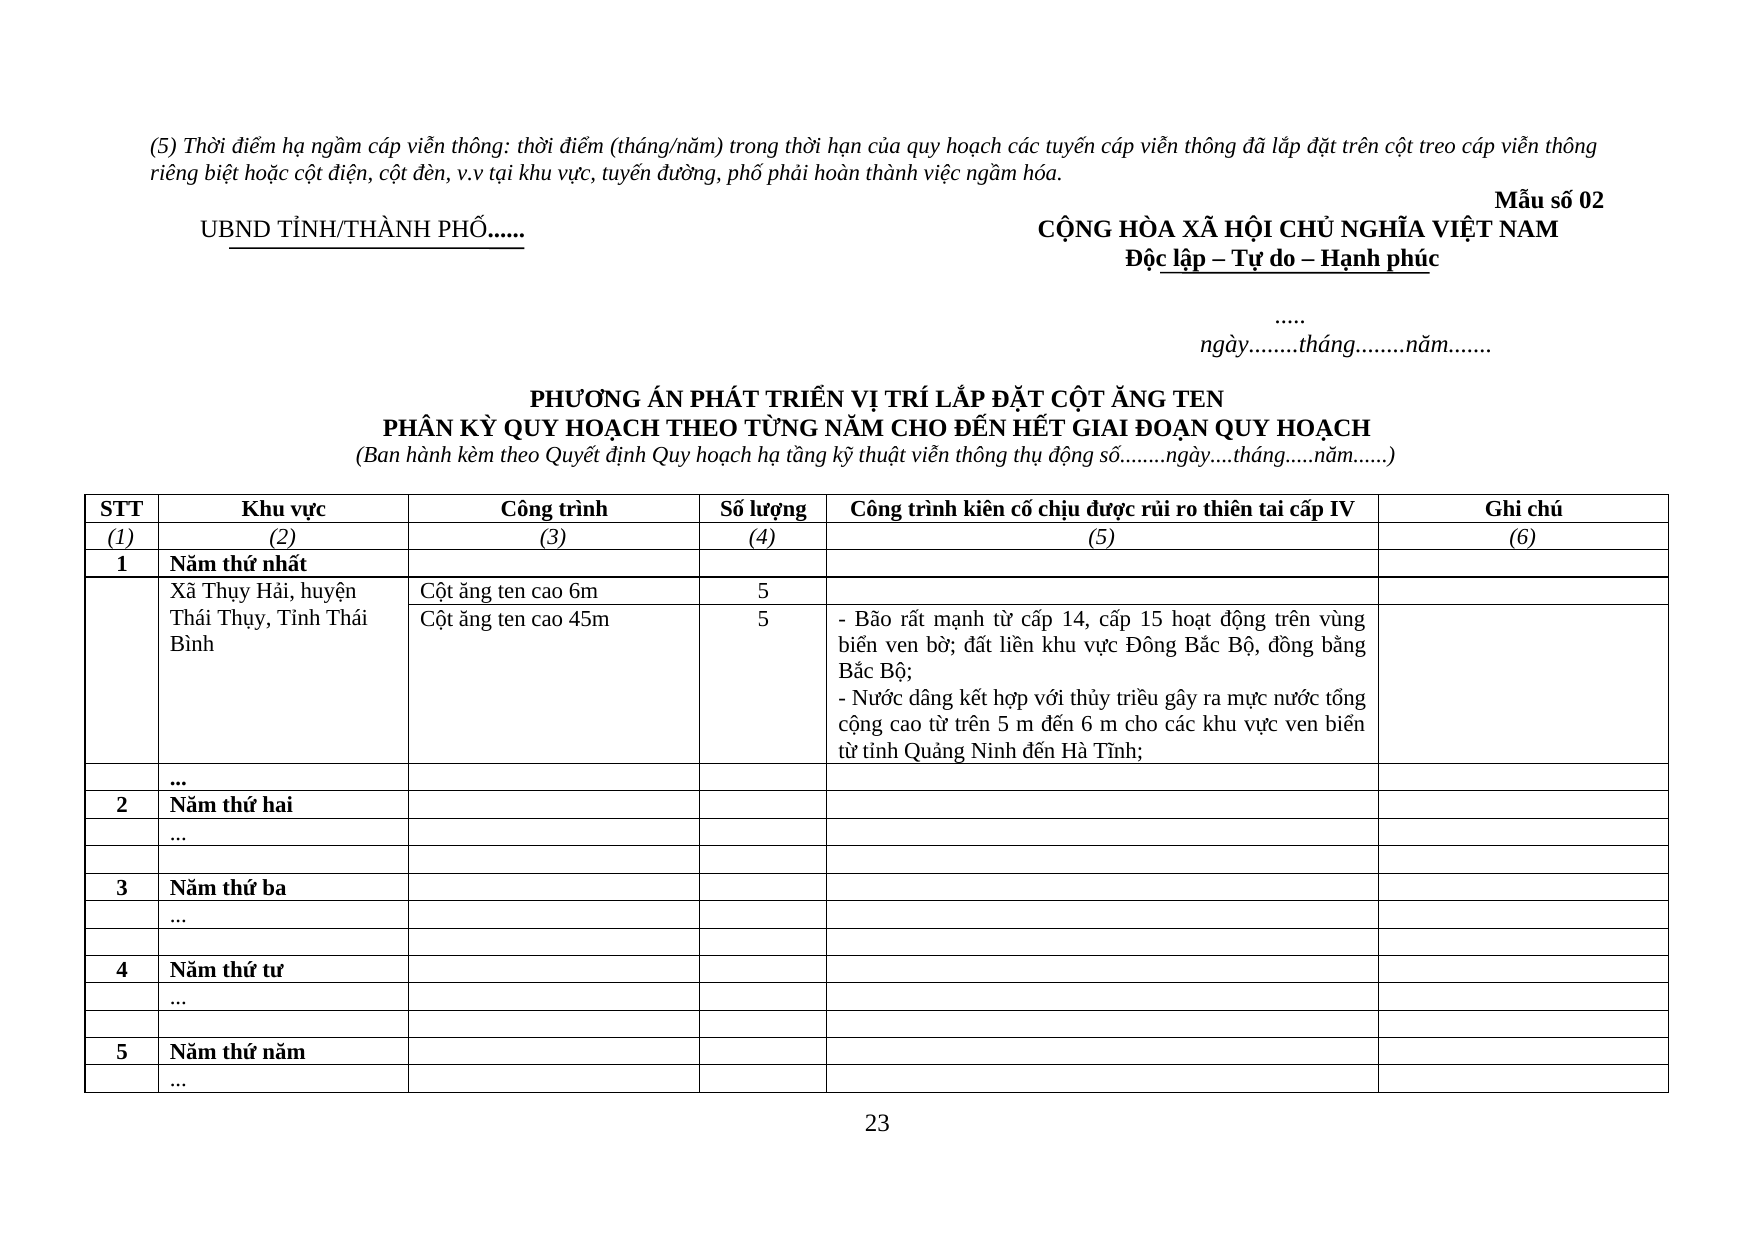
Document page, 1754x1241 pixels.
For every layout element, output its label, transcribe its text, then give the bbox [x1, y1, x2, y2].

table_cell Năm thứ năm [159, 1038, 408, 1064]
table_cell [700, 764, 826, 790]
table_cell 3 [86, 874, 158, 900]
table_cell [409, 983, 699, 1009]
table_cell [409, 764, 699, 790]
table_cell (6) [1379, 523, 1668, 549]
table_cell [700, 901, 826, 927]
table_cell [409, 1011, 699, 1037]
text UBND TỈNH/THÀNH PHỐ...... CỘNG HÒA XÃ HỘI CHỦ NGHĨA VIỆT NAM [150, 214, 1604, 243]
table_cell Năm thứ hai [159, 791, 408, 818]
table_cell [700, 1065, 826, 1092]
table_cell [86, 1011, 158, 1037]
table_cell [827, 874, 1378, 900]
table_cell [1379, 846, 1668, 873]
table_cell ... [159, 901, 408, 927]
table_header Số lượng [700, 495, 826, 522]
table_cell [700, 846, 826, 873]
table_cell [409, 874, 699, 900]
table_cell 1 [86, 550, 158, 576]
table_cell ... [159, 819, 408, 845]
table_cell [827, 791, 1378, 818]
table_cell Cột ăng ten cao 6m [409, 578, 699, 604]
table_cell [827, 578, 1378, 604]
table_cell [827, 1011, 1378, 1037]
table_cell [86, 983, 158, 1009]
table_cell Năm thứ nhất [159, 550, 408, 576]
table_cell [700, 1011, 826, 1037]
table_cell [86, 846, 158, 873]
table_cell [700, 874, 826, 900]
table_cell [827, 819, 1378, 845]
table_cell (2) [159, 523, 408, 549]
table_cell [409, 791, 699, 818]
table_cell [159, 1011, 408, 1037]
table_cell [86, 819, 158, 845]
table_cell 5 [700, 578, 826, 604]
text PHƯƠNG ÁN PHÁT TRIỂN VỊ TRÍ LẮP ĐẶT CỘT ĂNG TEN [150, 384, 1604, 413]
table_cell [700, 791, 826, 818]
table_cell [159, 929, 408, 955]
table_cell [409, 1038, 699, 1064]
text (Ban hành kèm theo Quyết định Quy hoạch hạ tầng kỹ thuật viễn thông thụ động số........ngày....tháng.....năm......) [150, 442, 1604, 468]
table_cell [1379, 874, 1668, 900]
text PHÂN KỲ QUY HOẠCH THEO TỪNG NĂM CHO ĐẾN HẾT GIAI ĐOẠN QUY HOẠCH [150, 413, 1604, 442]
table_cell [700, 929, 826, 955]
table_cell [1379, 1011, 1668, 1037]
table_cell - Bão rất mạnh từ cấp 14, cấp 15 hoạt động trên vùng biển ven bờ; đất liền khu vực Đông Bắc Bộ, đồng bằng Bắc Bộ; - Nước dâng kết hợp với thủy triều gây ra mực nước tổng cộng cao từ trên 5 m đến 6 m cho các khu vực ven biển từ tỉnh Quảng Ninh đến Hà Tĩnh; [827, 605, 1378, 763]
table_cell [827, 1038, 1378, 1064]
table_cell [409, 956, 699, 982]
table_cell [409, 901, 699, 927]
table_cell [86, 578, 158, 763]
table_header Công trình kiên cố chịu được rủi ro thiên tai cấp IV [827, 495, 1378, 522]
text (5) Thời điểm hạ ngầm cáp viễn thông: thời điểm (tháng/năm) trong thời hạn của quy hoạch các tuyến cáp viễn thông đã lắp đặt trên cột treo cáp viễn thông riêng biệt hoặc cột điện, cột đèn, v.v tại khu vực, tuyến đường, phố phải hoàn thành việc ngầm hóa. [150, 132, 1604, 185]
table_cell [86, 929, 158, 955]
table_cell [86, 901, 158, 927]
text ..... ngày........tháng........năm....... [1200, 300, 1604, 358]
text Độc lập – Tự do – Hạnh phúc [150, 243, 1604, 271]
table_cell [409, 819, 699, 845]
table_cell [1379, 983, 1668, 1009]
table_cell 5 [700, 605, 826, 763]
table_cell ... [159, 983, 408, 1009]
table_cell [1379, 578, 1668, 604]
table_cell [827, 956, 1378, 982]
table_header STT [86, 495, 158, 522]
table_cell [86, 764, 158, 790]
table_cell ... [159, 1065, 408, 1092]
table_cell [700, 1038, 826, 1064]
table_cell (4) [700, 523, 826, 549]
table_cell [409, 1065, 699, 1092]
table_cell [827, 846, 1378, 873]
table_cell (1) [86, 523, 158, 549]
table_cell [1379, 764, 1668, 790]
table_cell [1379, 1038, 1668, 1064]
table_cell (5) [827, 523, 1378, 549]
table_cell [409, 550, 699, 576]
table_cell [159, 846, 408, 873]
table_cell 2 [86, 791, 158, 818]
table_cell 5 [86, 1038, 158, 1064]
table_cell [409, 846, 699, 873]
table_cell [86, 1065, 158, 1092]
table_cell [700, 956, 826, 982]
table_cell [1379, 550, 1668, 576]
table_cell [1379, 901, 1668, 927]
table_cell [827, 983, 1378, 1009]
table_cell [827, 550, 1378, 576]
table_header Khu vực [159, 495, 408, 522]
table_cell [1379, 929, 1668, 955]
text Mẫu số 02 [150, 185, 1604, 214]
table_cell [1379, 605, 1668, 763]
table_cell [700, 550, 826, 576]
table_cell [827, 929, 1378, 955]
table_cell [827, 1065, 1378, 1092]
table_cell Năm thứ tư [159, 956, 408, 982]
table_cell [700, 819, 826, 845]
table_cell [1379, 791, 1668, 818]
table_cell Cột ăng ten cao 45m [409, 605, 699, 763]
table_cell Xã Thụy Hải, huyện Thái Thụy, Tỉnh Thái Bình [159, 578, 408, 763]
table_cell [409, 929, 699, 955]
table_cell [827, 764, 1378, 790]
table_header Công trình [409, 495, 699, 522]
table_cell [700, 983, 826, 1009]
table_cell (3) [409, 523, 699, 549]
table_cell Năm thứ ba [159, 874, 408, 900]
table_cell [1379, 1065, 1668, 1092]
table_cell [1379, 956, 1668, 982]
table_cell [827, 901, 1378, 927]
table_cell 4 [86, 956, 158, 982]
table_cell ... [159, 764, 408, 790]
table_header Ghi chú [1379, 495, 1668, 522]
table_cell [1379, 819, 1668, 845]
